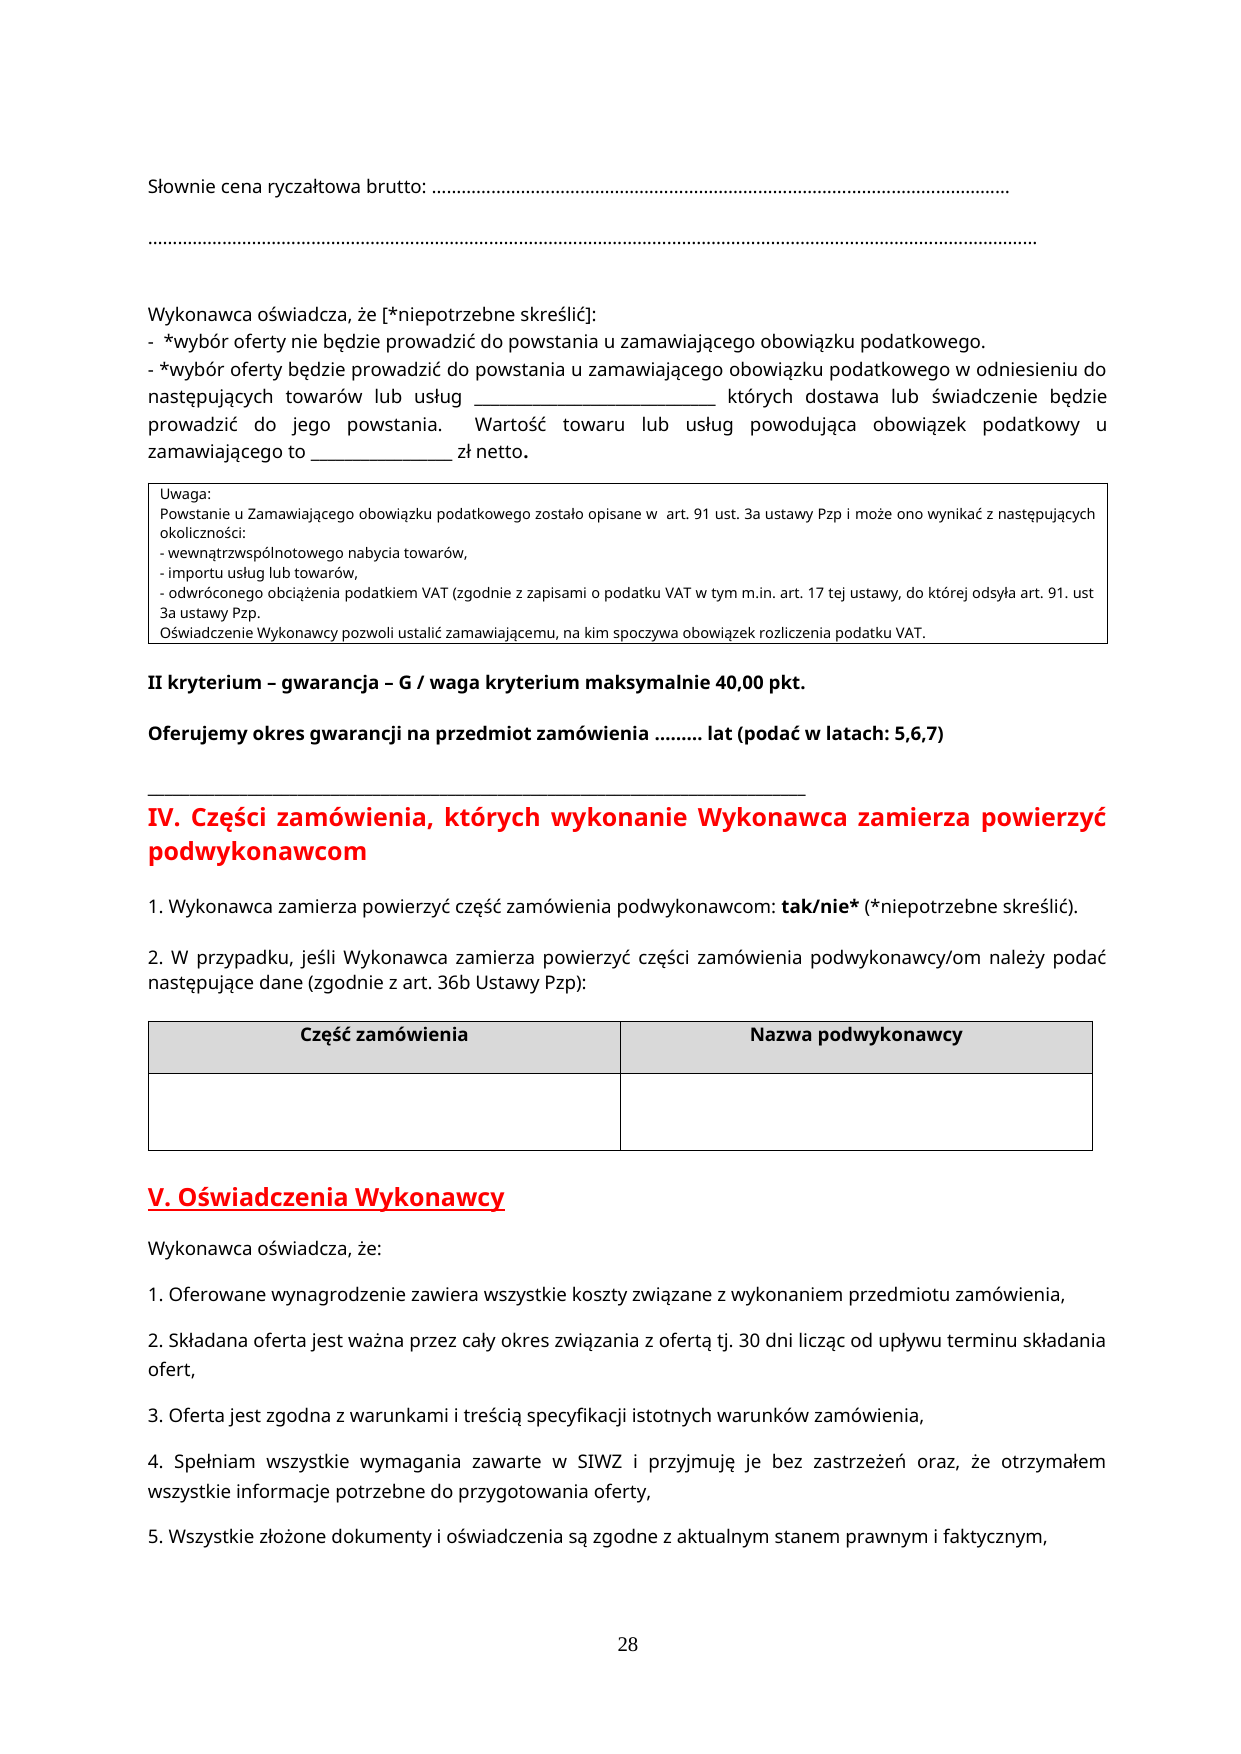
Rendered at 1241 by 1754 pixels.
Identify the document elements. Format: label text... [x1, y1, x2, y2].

text 4. Spełniam wszystkie wymagania zawarte w SIWZ i przyjmuję je bez zastrzeżeń oraz, że otrzymałem wszystkie informacje potrzebne do przygotowania oferty, [148, 1449, 1107, 1503]
text Wykonawca oświadcza, że: [148, 1236, 1107, 1261]
table_cell [621, 1074, 1092, 1150]
text 1. Oferowane wynagrodzenie zawiera wszystkie koszty związane z wykonaniem przedmiotu zamówienia, [148, 1282, 1107, 1307]
text Słownie cena ryczałtowa brutto: ……………………………………………………………………………………………………… [148, 173, 1107, 199]
table_header Nazwa podwykonawcy [621, 1022, 1092, 1073]
text 1. Wykonawca zamierza powierzyć część zamówienia podwykonawcom: tak/nie* (*niepotrzebne skreślić). [148, 893, 1107, 918]
table_cell [149, 1074, 620, 1150]
table_header Część zamówienia [149, 1022, 620, 1073]
text ……………………………………………………………………………………………………………………………………………………………… [148, 224, 1107, 250]
text _______________________________________________________________________________ [148, 774, 1107, 799]
text V. Oświadczenia Wykonawcy [148, 1180, 1107, 1214]
list Wykonawca oświadcza, że [*niepotrzebne skreślić]: [148, 301, 1107, 326]
text 3. Oferta jest zgodna z warunkami i treścią specyfikacji istotnych warunków zamówienia, [148, 1403, 1107, 1428]
list - *wybór oferty będzie prowadzić do powstania u zamawiającego obowiązku podatkowego w odniesieniu do następujących towarów lub usług _____________________________ których dostawa lub świadczenie będzie prowadzić do jego powstania. Wartość towaru lub usług powodująca obowiązek podatkowy u zamawiającego to _________________ zł netto. [148, 356, 1107, 464]
text 2. Składana oferta jest ważna przez cały okres związania z ofertą tj. 30 dni licząc od upływu terminu składania ofert, [148, 1327, 1107, 1382]
text IV. Części zamówienia, których wykonanie Wykonawca zamierza powierzyć podwykonawcom [148, 799, 1107, 867]
table_header Uwaga: Powstanie u Zamawiającego obowiązku podatkowego zostało opisane w art. 91 ust. 3a ustawy Pzp i może ono wynikać z następujących okoliczności: - wewnątrzwspólnotowego nabycia towarów, - importu usług lub towarów, - odwróconego obciążenia podatkiem VAT (zgodnie z zapisami o podatku VAT w tym m.in. art. 17 tej ustawy, do której odsyła art. 91. ust 3a ustawy Pzp. Oświadczenie Wykonawcy pozwoli ustalić zamawiającemu, na kim spoczywa obowiązek rozliczenia podatku VAT. [149, 484, 1107, 643]
list - *wybór oferty nie będzie prowadzić do powstania u zamawiającego obowiązku podatkowego. [148, 328, 1107, 354]
text II kryterium – gwarancja – G / waga kryterium maksymalnie 40,00 pkt. [148, 669, 1107, 695]
text 5. Wszystkie złożone dokumenty i oświadczenia są zgodne z aktualnym stanem prawnym i faktycznym, [148, 1524, 1107, 1549]
text 2. W przypadku, jeśli Wykonawca zamierza powierzyć części zamówienia podwykonawcy/om należy podać następujące dane (zgodnie z art. 36b Ustawy Pzp): [148, 944, 1107, 995]
text Oferujemy okres gwarancji na przedmiot zamówienia ……… lat (podać w latach: 5,6,7) [148, 720, 1107, 746]
